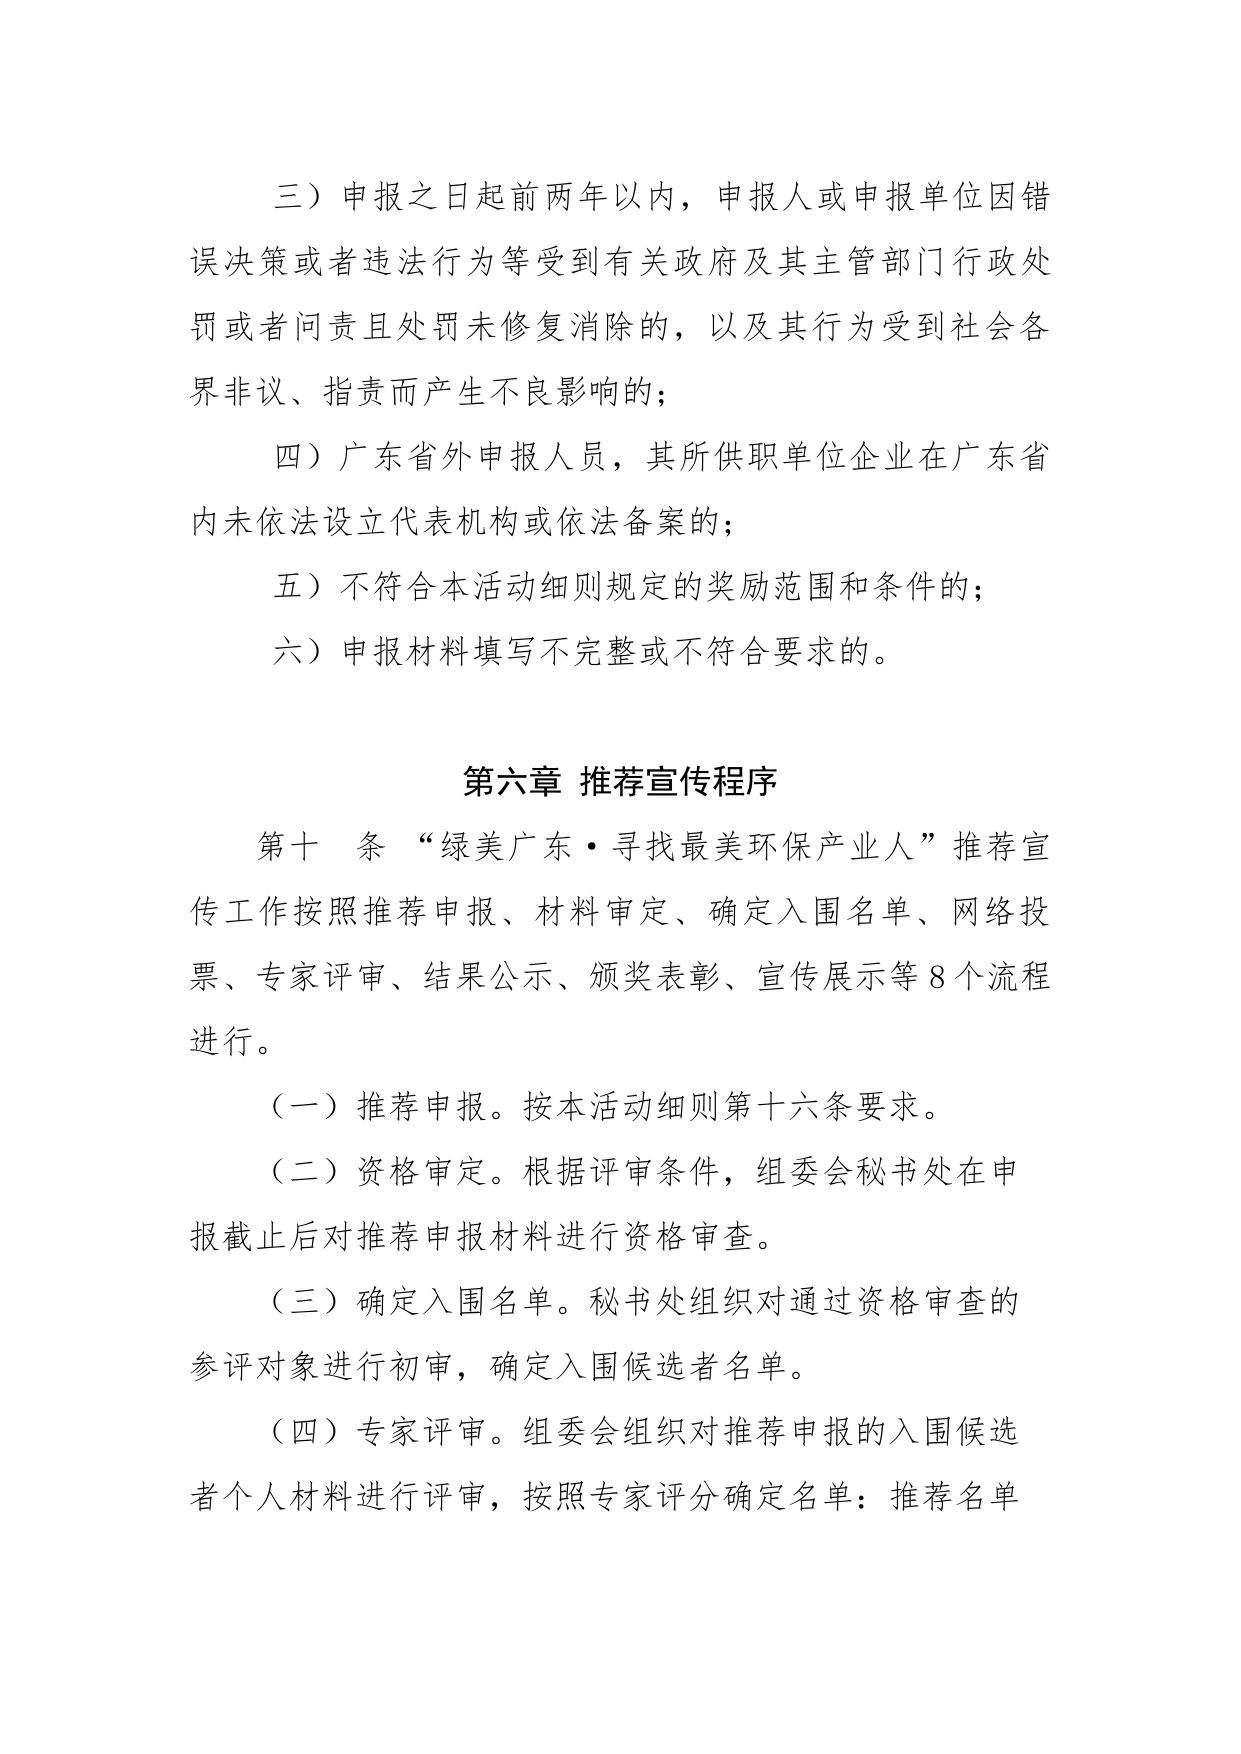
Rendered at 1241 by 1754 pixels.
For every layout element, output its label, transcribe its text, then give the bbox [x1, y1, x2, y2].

list 广东省外申报人员，其所供职单位企业在广东省内未依法设立代表机构或依法备案的； [187, 422, 1053, 552]
list 不符合本活动细则规定的奖励范围和条件的； [187, 552, 1053, 617]
list 确定入围名单。秘书处组织对通过资格审查的参评对象进行初审，确定入围候选者名单。 [187, 1267, 1053, 1397]
list 资格审定。根据评审条件，组委会秘书处在申报截止后对推荐申报材料进行资格审查。 [187, 1137, 1053, 1267]
list 申报之日起前两年以内，申报人或申报单位因错误决策或者违法行为等受到有关政府及其主管部门行政处罚或者问责且处罚未修复消除的，以及其行为受到社会各界非议、指责而产生不良影响的； [187, 162, 1053, 422]
text 第六章 推荐宣传程序 [187, 747, 1053, 812]
list 推荐申报。按本活动细则第十六条要求。 [187, 1072, 1053, 1137]
list 申报材料填写不完整或不符合要求的。 [187, 617, 1053, 682]
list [187, 1397, 1053, 1527]
list “绿美广东·寻找最美环保产业人”推荐宣传工作按照推荐申报、材料审定、确定入围名单、网络投票、专家评审、结果公示、颁奖表彰、宣传展示等8个流程进行。 [187, 812, 1053, 1072]
